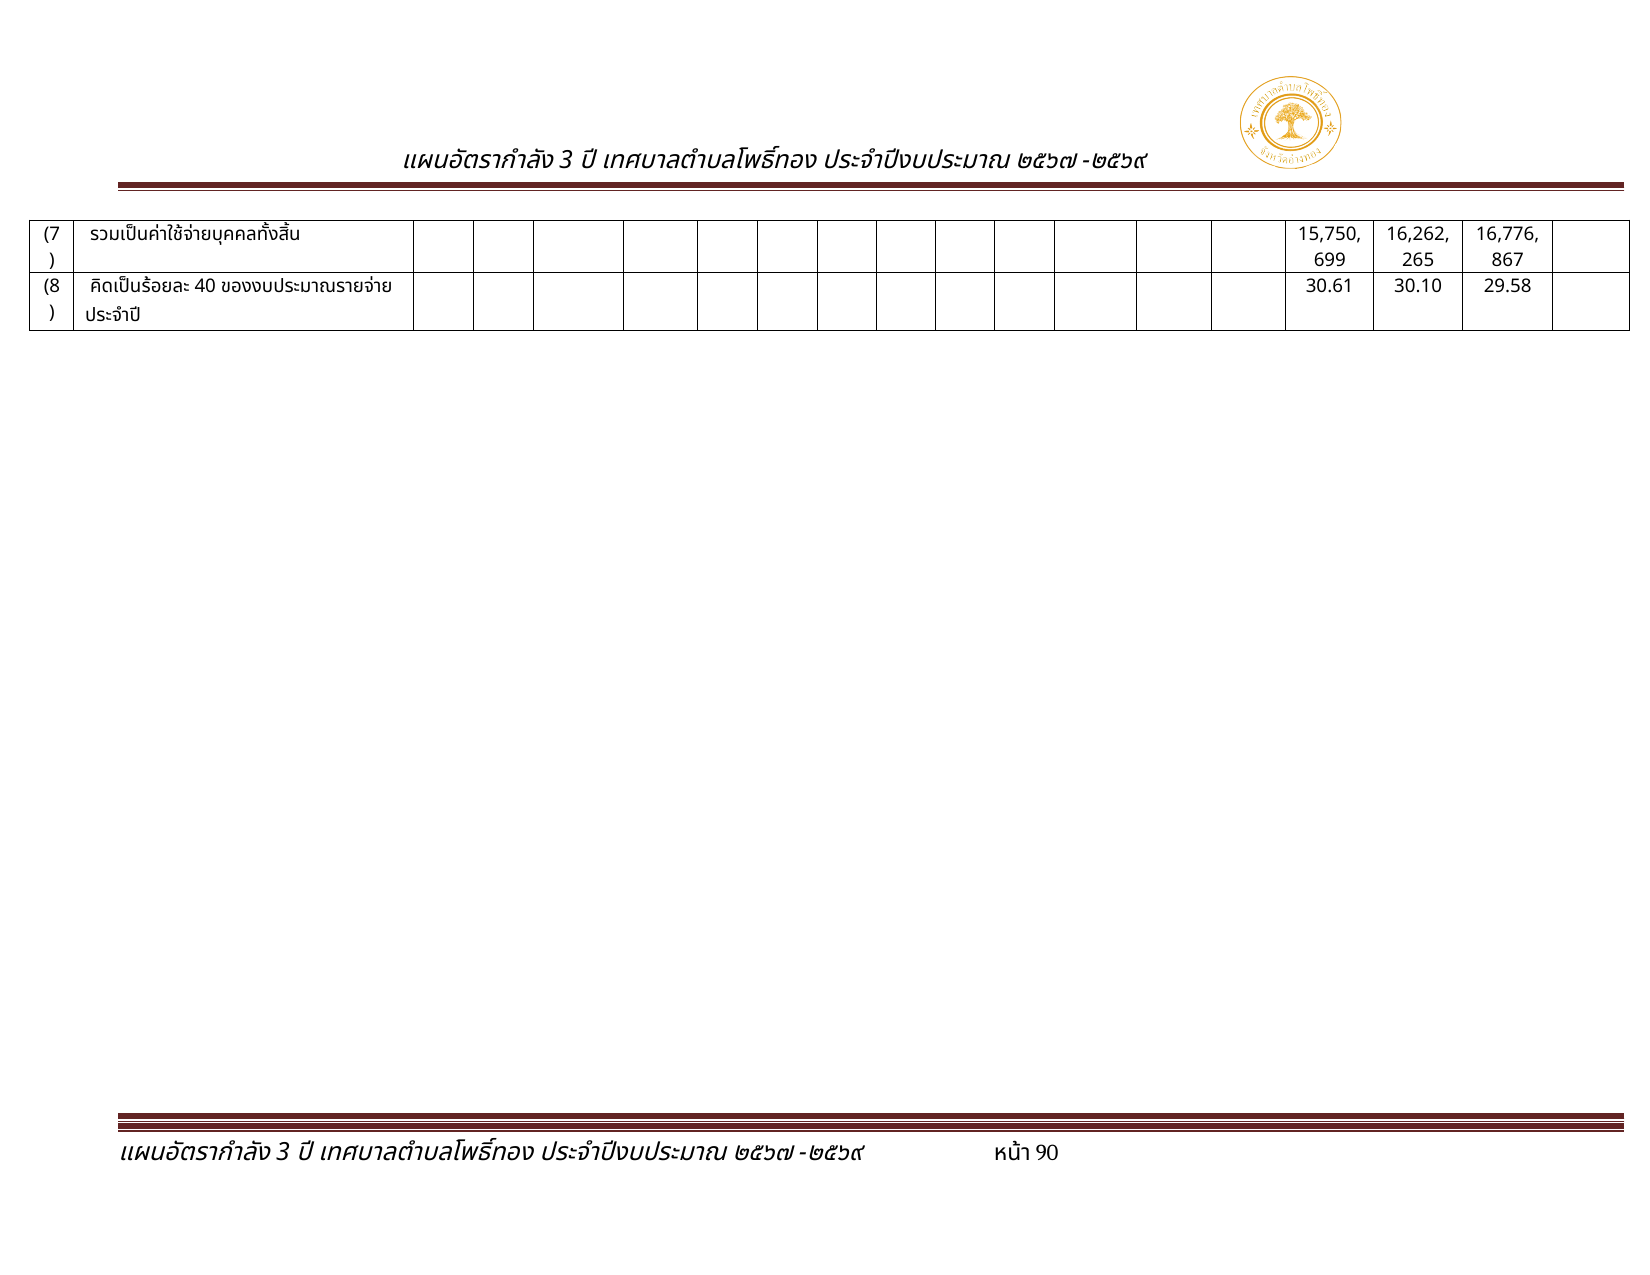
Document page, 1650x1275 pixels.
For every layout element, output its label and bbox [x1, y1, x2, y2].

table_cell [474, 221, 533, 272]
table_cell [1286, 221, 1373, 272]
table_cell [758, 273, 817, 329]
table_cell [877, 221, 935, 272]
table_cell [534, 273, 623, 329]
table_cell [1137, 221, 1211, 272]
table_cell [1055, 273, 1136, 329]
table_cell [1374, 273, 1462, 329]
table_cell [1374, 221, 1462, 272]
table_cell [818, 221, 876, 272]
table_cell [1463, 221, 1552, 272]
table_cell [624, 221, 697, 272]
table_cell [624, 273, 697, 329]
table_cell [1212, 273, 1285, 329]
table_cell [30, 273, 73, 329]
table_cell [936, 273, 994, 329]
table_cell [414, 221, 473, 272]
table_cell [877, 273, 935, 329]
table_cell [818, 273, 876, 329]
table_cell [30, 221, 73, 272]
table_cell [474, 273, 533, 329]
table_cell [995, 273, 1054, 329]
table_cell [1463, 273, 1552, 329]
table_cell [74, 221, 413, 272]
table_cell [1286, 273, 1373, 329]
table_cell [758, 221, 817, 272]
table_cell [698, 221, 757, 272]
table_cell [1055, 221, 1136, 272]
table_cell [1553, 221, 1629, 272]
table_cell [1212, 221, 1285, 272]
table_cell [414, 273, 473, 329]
picture [1239, 75, 1342, 169]
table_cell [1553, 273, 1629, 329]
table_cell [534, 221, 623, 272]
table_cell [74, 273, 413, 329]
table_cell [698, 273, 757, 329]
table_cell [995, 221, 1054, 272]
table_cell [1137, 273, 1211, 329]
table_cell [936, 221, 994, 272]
